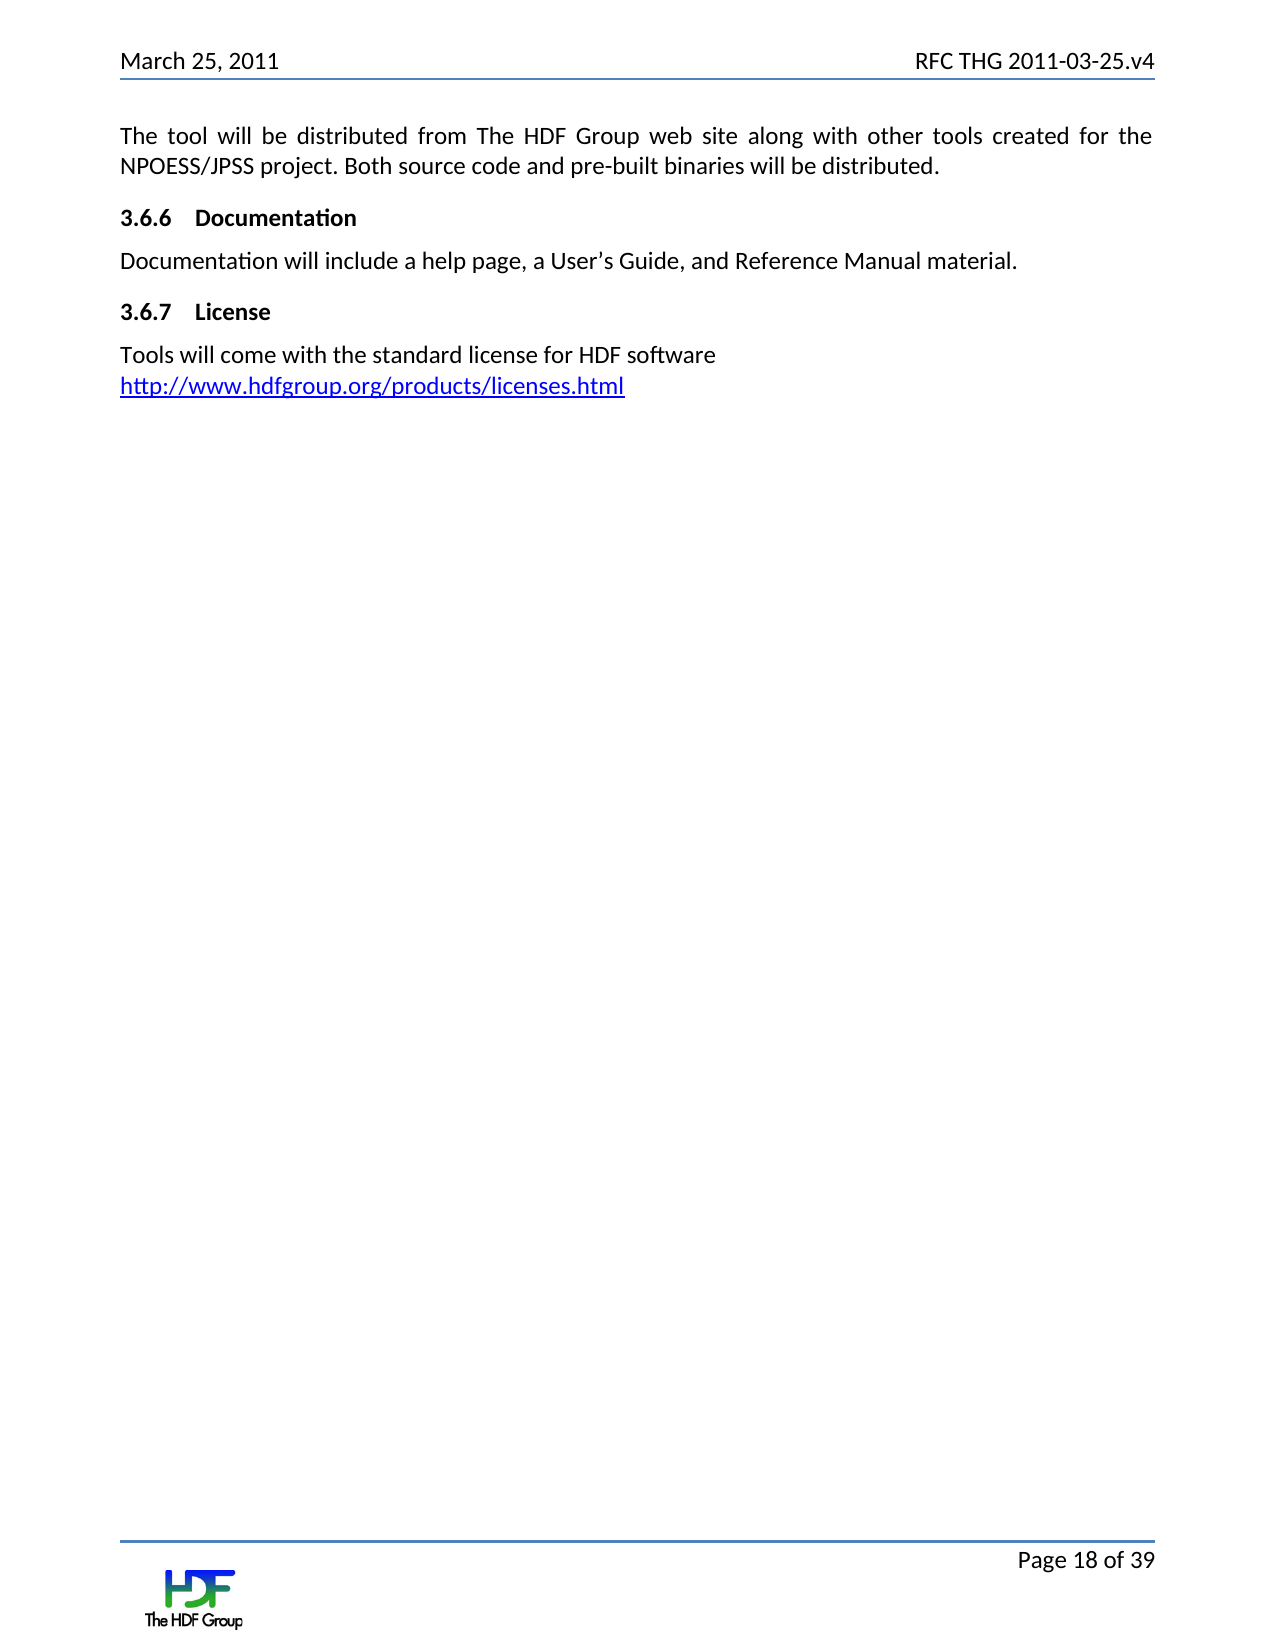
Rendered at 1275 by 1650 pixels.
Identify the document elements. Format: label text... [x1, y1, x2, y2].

text The tool will be distributed from The HDF Group web site along with other tools created for the NPOESS/JPSS project. Both source code and pre-built binaries will be distributed. [120, 120, 1155, 181]
picture [145, 1570, 243, 1630]
subtitle Documentation [120, 202, 1155, 232]
text Tools will come with the standard license for HDF software http://www.hdfgroup.org/products/licenses.html [120, 339, 1155, 400]
text Documentation will include a help page, a User’s Guide, and Reference Manual material. [120, 245, 1155, 275]
subtitle License [120, 296, 1155, 327]
